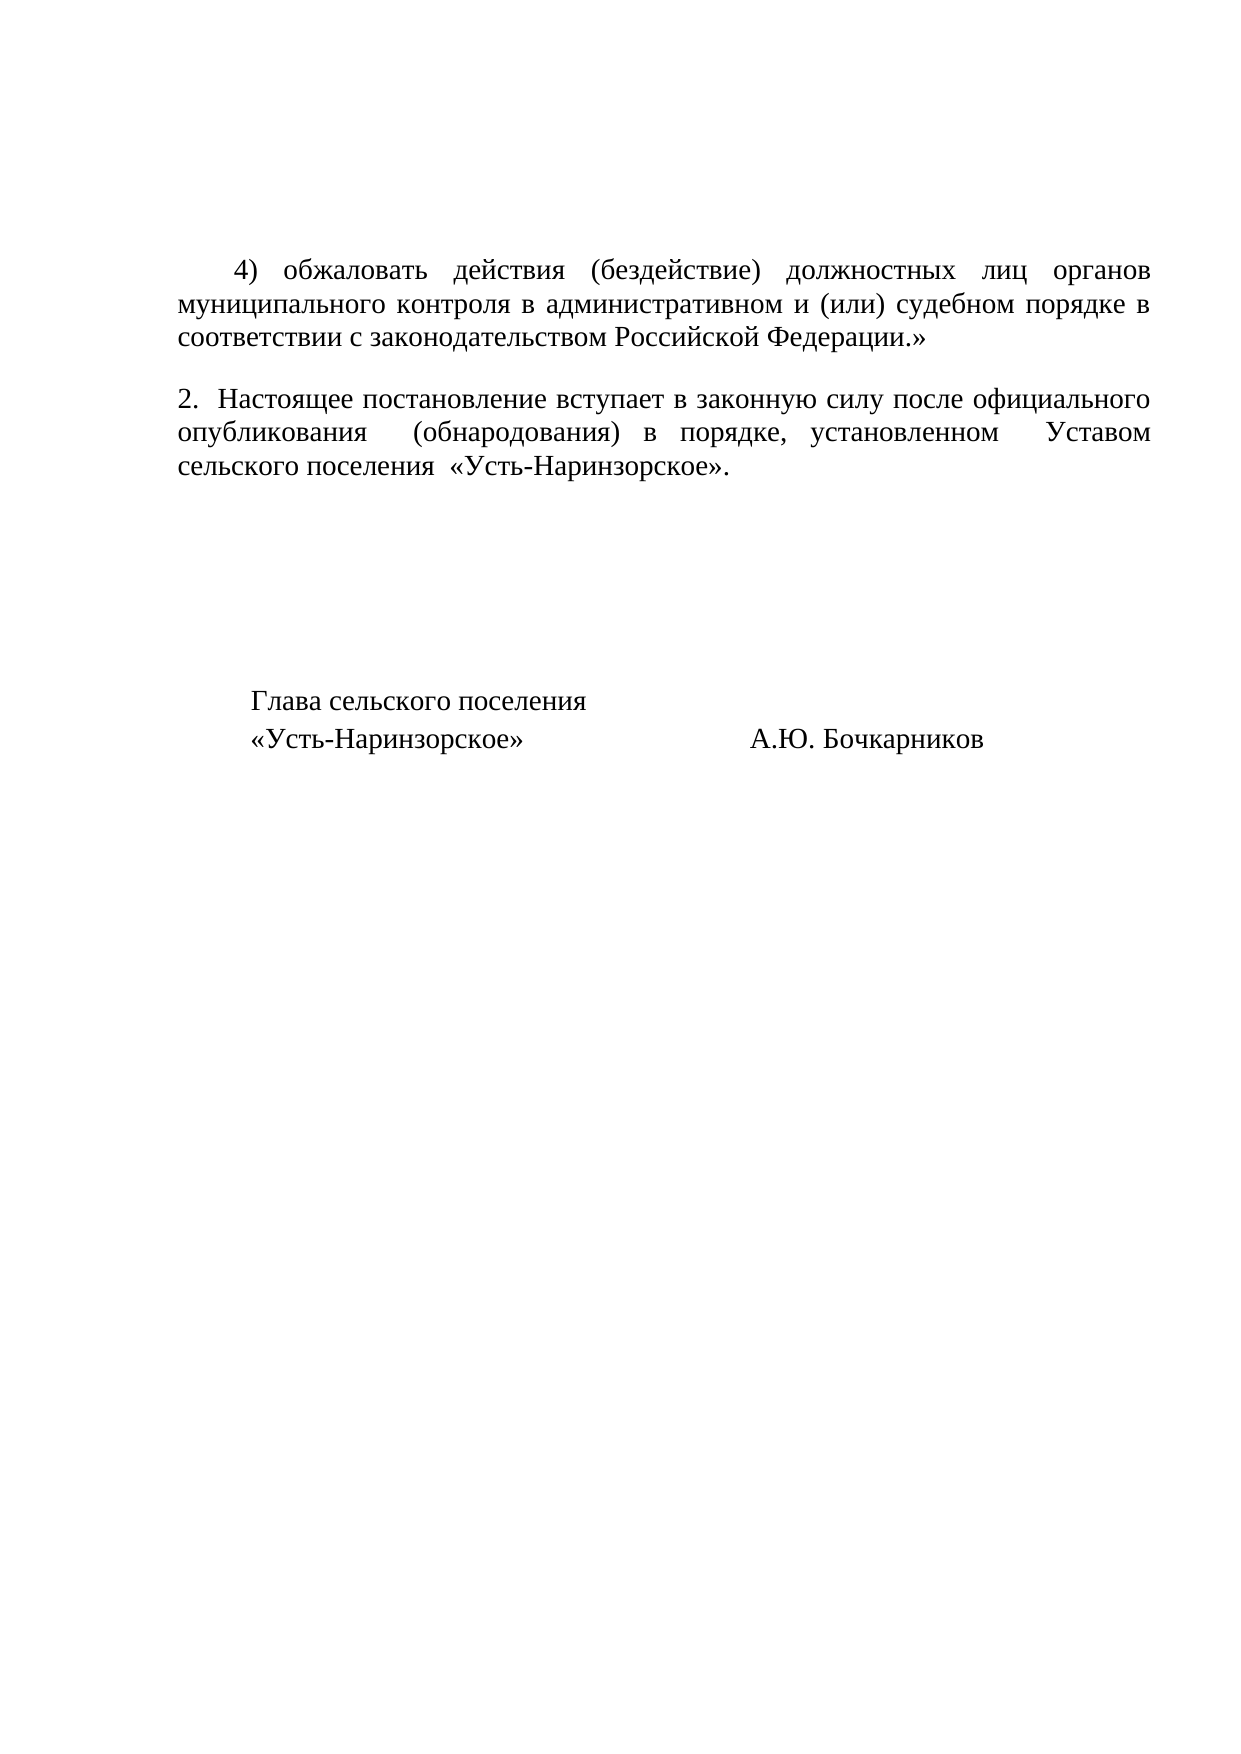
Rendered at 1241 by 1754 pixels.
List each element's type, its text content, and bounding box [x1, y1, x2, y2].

text «Усть-Наринзорское» А.Ю. Бочкарников [177, 721, 1152, 755]
text 4) обжаловать действия (бездействие) должностных лиц органов муниципального контроля в административном и (или) судебном порядке в соответствии с законодательством Российской Федерации.» [177, 252, 1152, 353]
text 2. Настоящее постановление вступает в законную силу после официального опубликования (обнародования) в порядке, установленном Уставом сельского поселения «Усть-Наринзорское». [177, 381, 1152, 482]
text Глава сельского поселения [177, 683, 1152, 716]
